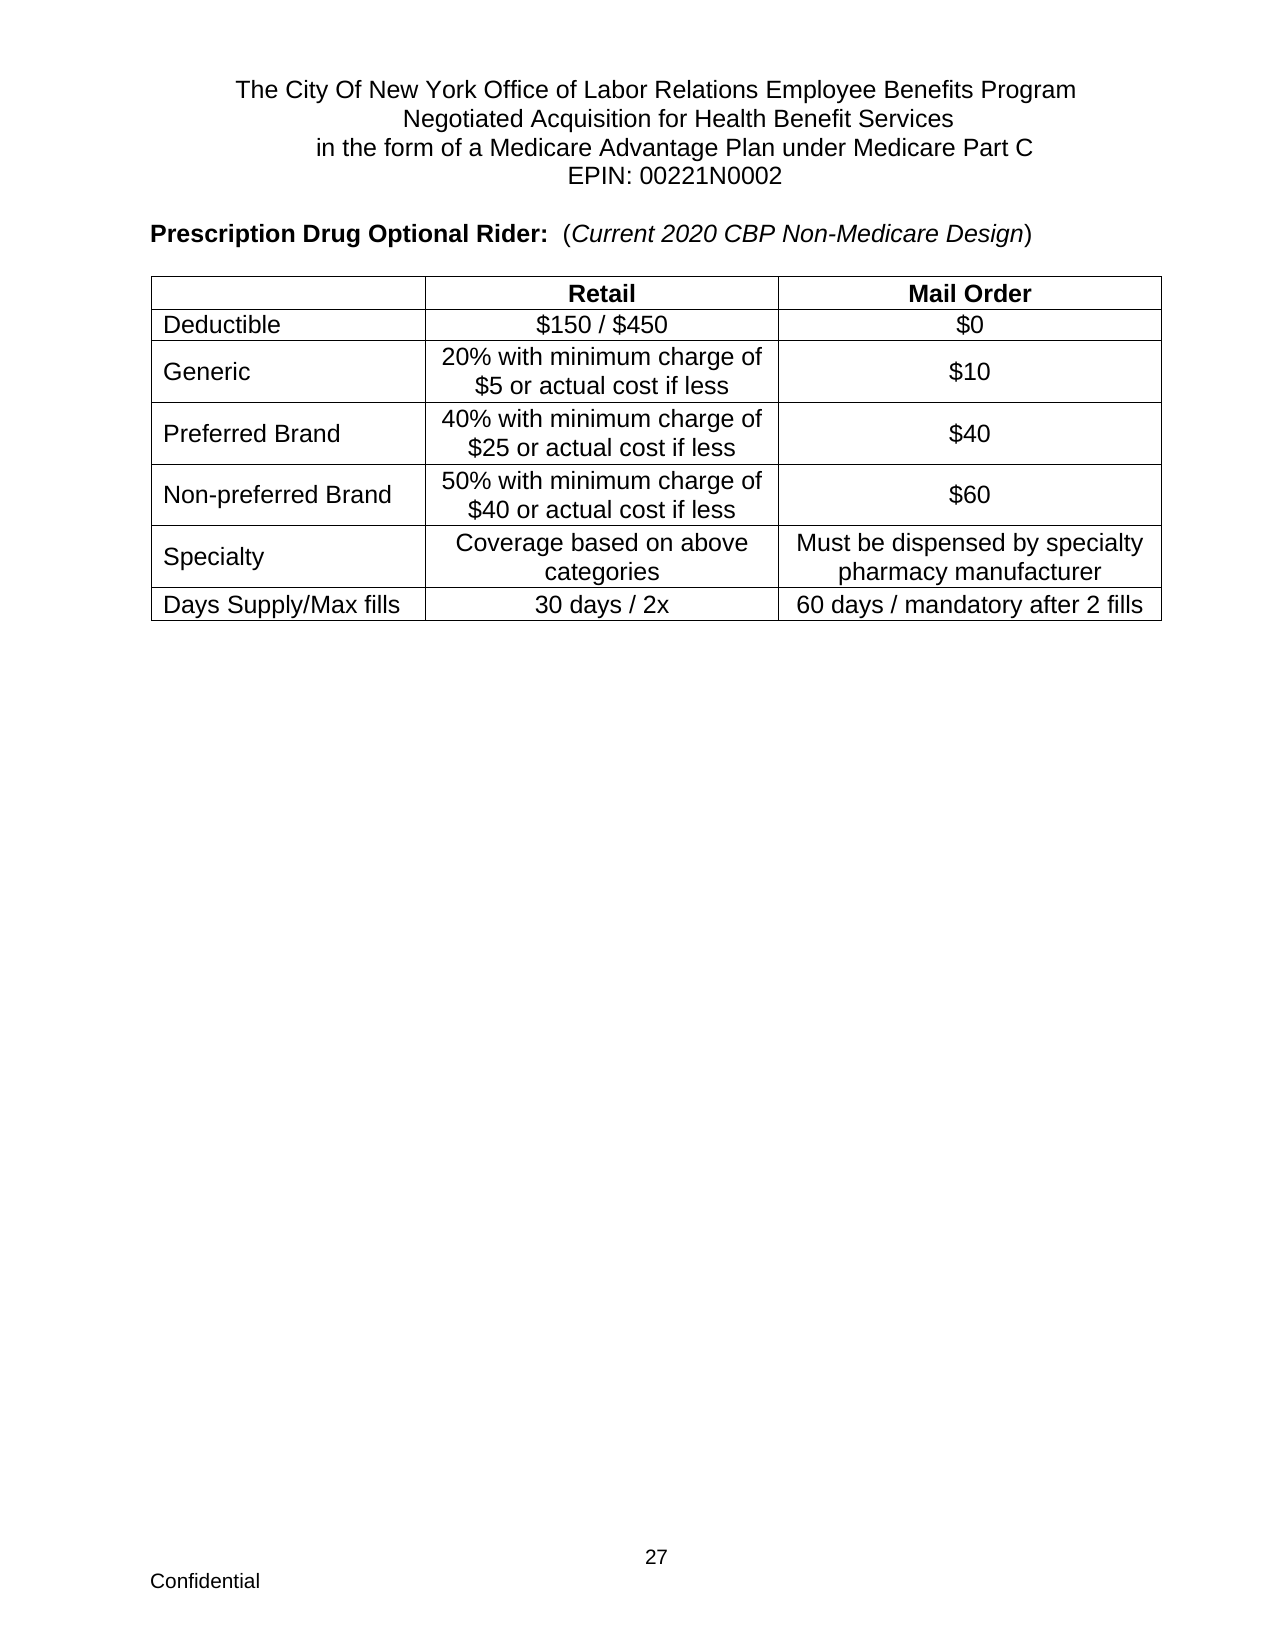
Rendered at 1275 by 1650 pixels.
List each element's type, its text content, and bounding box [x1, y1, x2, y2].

text Prescription Drug Optional Rider: (Current 2020 CBP Non-Medicare Design) [150, 219, 1162, 247]
table_header Mail Order [779, 277, 1161, 309]
table_cell Non-preferred Brand [152, 465, 425, 525]
table_cell $60 [779, 465, 1161, 525]
table_cell Generic [152, 341, 425, 402]
table_cell $150 / $450 [426, 310, 778, 340]
table_cell 50% with minimum charge of $40 or actual cost if less [426, 465, 778, 525]
table_header [152, 277, 425, 309]
table_header Retail [426, 277, 778, 309]
table_cell 20% with minimum charge of $5 or actual cost if less [426, 341, 778, 402]
table_cell $40 [779, 403, 1161, 463]
table_cell Days Supply/Max fills [152, 588, 425, 620]
table_cell Preferred Brand [152, 403, 425, 463]
table_cell 30 days / 2x [426, 588, 778, 620]
table_cell Coverage based on above categories [426, 526, 778, 587]
table_cell Must be dispensed by specialty pharmacy manufacturer [779, 526, 1161, 587]
table_cell $0 [779, 310, 1161, 340]
table_cell Deductible [152, 310, 425, 340]
table_cell 40% with minimum charge of $25 or actual cost if less [426, 403, 778, 463]
table_cell 60 days / mandatory after 2 fills [779, 588, 1161, 620]
table_cell Specialty [152, 526, 425, 587]
table_cell $10 [779, 341, 1161, 402]
